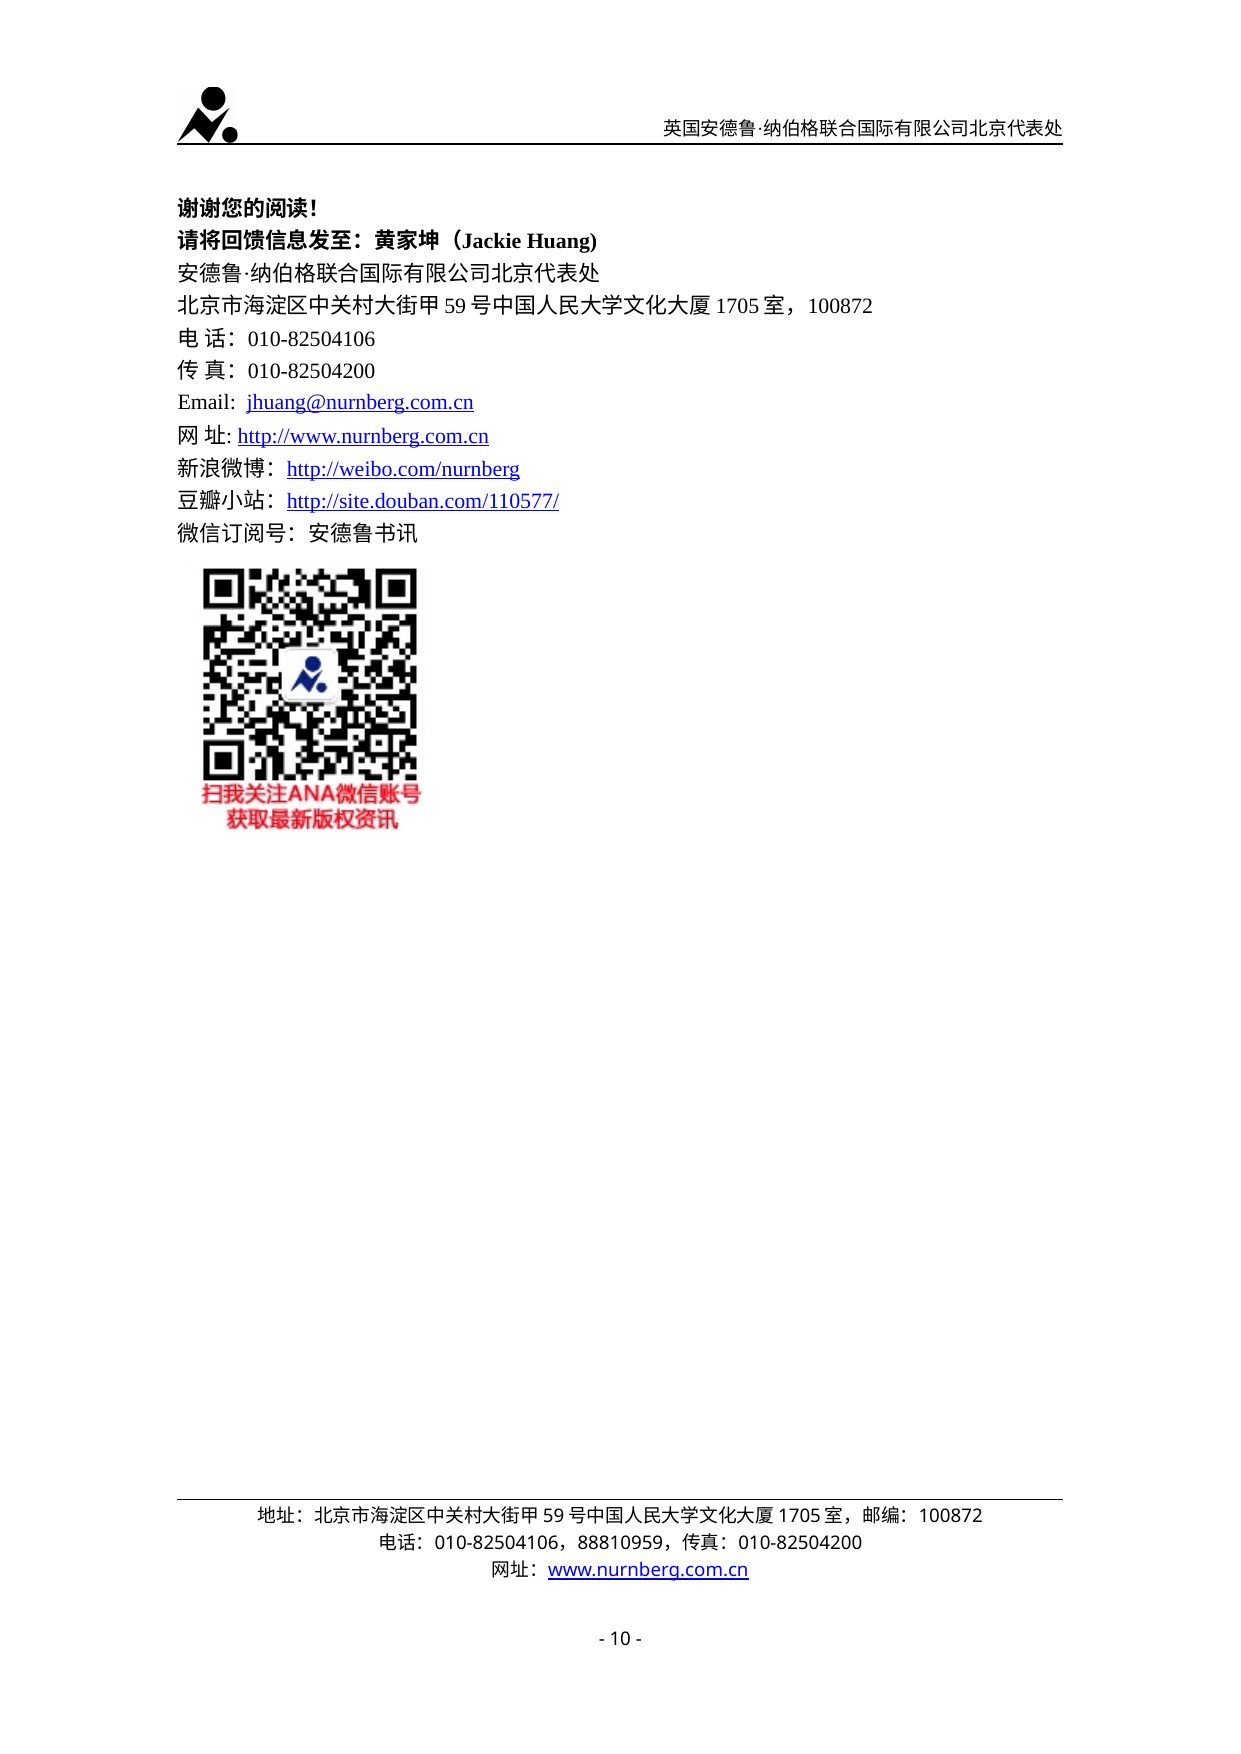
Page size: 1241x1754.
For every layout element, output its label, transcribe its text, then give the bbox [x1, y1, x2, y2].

text Email: jhuang@nurnberg.com.cn [177, 385, 1063, 418]
text 请将回馈信息发至：黄家坤（Jackie Huang) [177, 223, 1063, 255]
text 新浪微博：http://weibo.com/nurnberg [177, 450, 1063, 483]
text 电 话：010-82504106 [177, 320, 1063, 353]
text 北京市海淀区中关村大街甲59号中国人民大学文化大厦1705室，100872 [177, 288, 1063, 320]
text 微信订阅号：安德鲁书讯 [177, 515, 1063, 548]
picture [177, 547, 445, 837]
text 豆瓣小站：http://site.douban.com/110577/ [177, 483, 1063, 515]
text 谢谢您的阅读！ [177, 190, 1063, 223]
text 网 址: http://www.nurnberg.com.cn [177, 418, 1063, 450]
picture [177, 87, 238, 143]
text 传 真：010-82504200 [177, 353, 1063, 385]
text 安德鲁·纳伯格联合国际有限公司北京代表处 [177, 255, 1063, 288]
